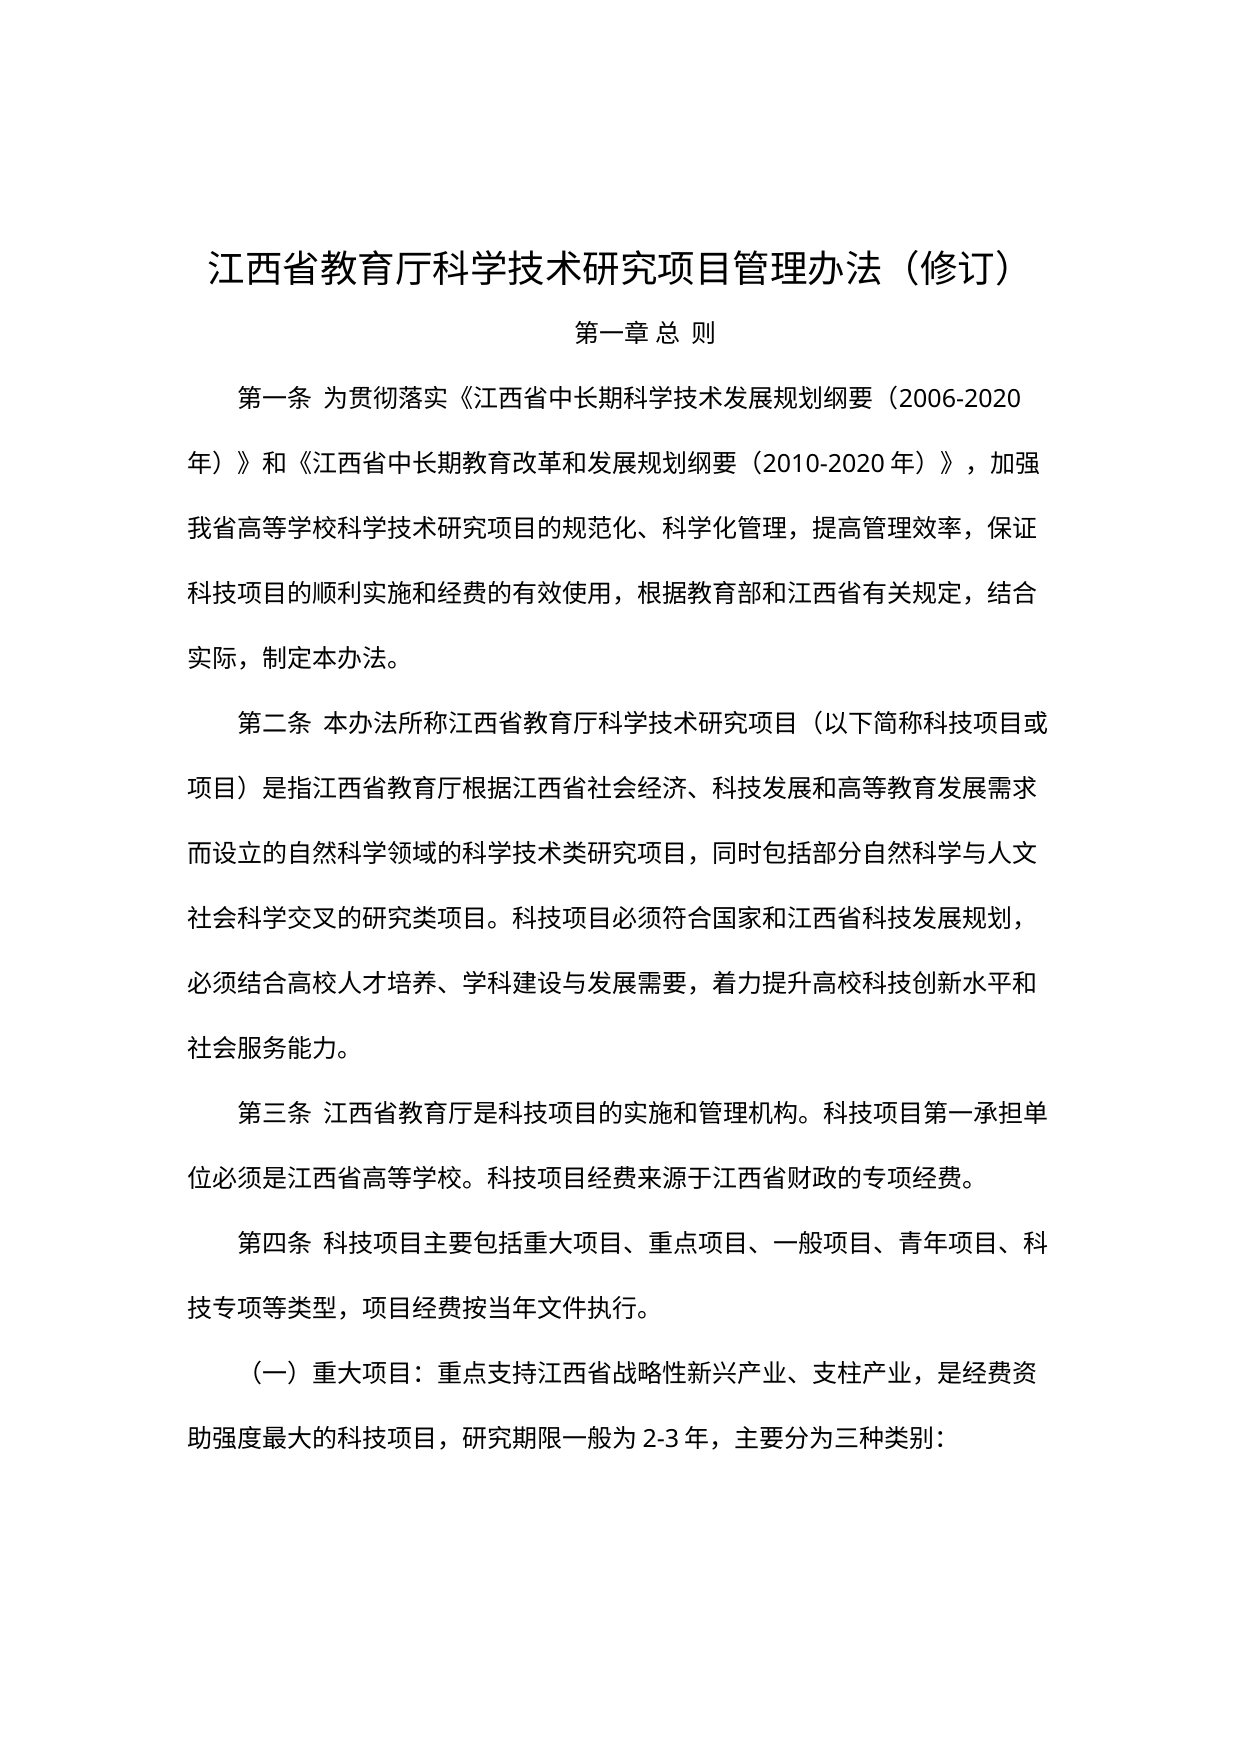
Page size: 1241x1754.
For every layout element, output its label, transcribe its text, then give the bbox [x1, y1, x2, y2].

text 第一条 为贯彻落实《江西省中长期科学技术发展规划纲要（2006-2020年）》和《江西省中长期教育改革和发展规划纲要（2010-2020年）》，加强我省高等学校科学技术研究项目的规范化、科学化管理，提高管理效率，保证科技项目的顺利实施和经费的有效使用，根据教育部和江西省有关规定，结合实际，制定本办法。 [187, 364, 1053, 689]
text 第一章 总 则 [187, 299, 1053, 364]
text 第三条 江西省教育厅是科技项目的实施和管理机构。科技项目第一承担单位必须是江西省高等学校。科技项目经费来源于江西省财政的专项经费。 [187, 1079, 1053, 1209]
text 第四条 科技项目主要包括重大项目、重点项目、一般项目、青年项目、科技专项等类型，项目经费按当年文件执行。 [187, 1209, 1053, 1339]
text （一）重大项目：重点支持江西省战略性新兴产业、支柱产业，是经费资助强度最大的科技项目，研究期限一般为2-3年，主要分为三种类别： [187, 1339, 1053, 1469]
text 江西省教育厅科学技术研究项目管理办法（修订） [187, 234, 1053, 299]
text 第二条 本办法所称江西省教育厅科学技术研究项目（以下简称科技项目或项目）是指江西省教育厅根据江西省社会经济、科技发展和高等教育发展需求而设立的自然科学领域的科学技术类研究项目，同时包括部分自然科学与人文社会科学交叉的研究类项目。科技项目必须符合国家和江西省科技发展规划，必须结合高校人才培养、学科建设与发展需要，着力提升高校科技创新水平和社会服务能力。 [187, 689, 1053, 1079]
